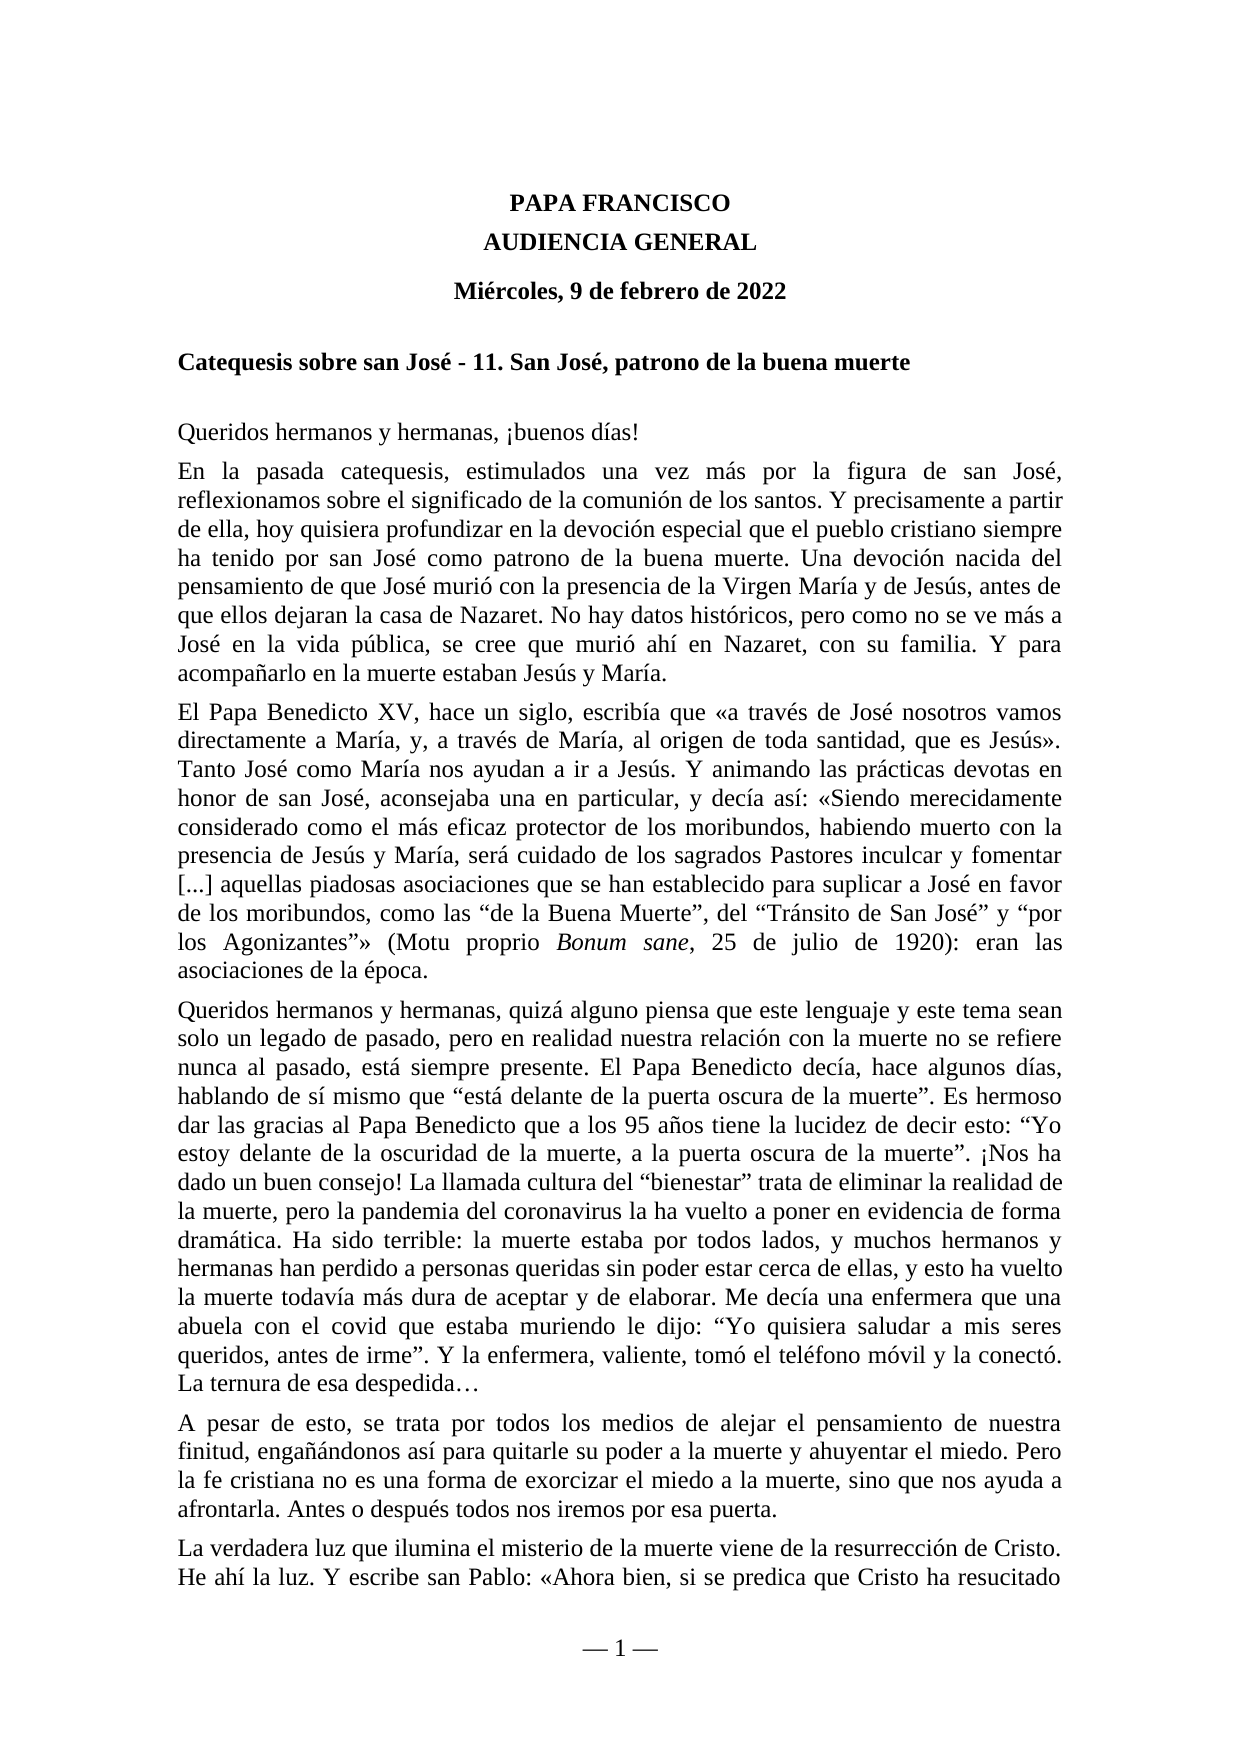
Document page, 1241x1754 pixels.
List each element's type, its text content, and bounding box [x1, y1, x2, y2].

text Catequesis sobre san José - 11. San José, patrono de la buena muerte [177, 347, 1093, 376]
text AUDIENCIA GENERAL [177, 227, 1063, 256]
text Miércoles, 9 de febrero de 2022 [177, 276, 1063, 305]
text PAPA FRANCISCO [177, 188, 1063, 216]
text Queridos hermanos y hermanas, ¡buenos días! [177, 417, 1063, 446]
text El Papa Benedicto XV, hace un siglo, escribía que «a través de José nosotros vamos directamente a María, y, a través de María, al origen de toda santidad, que es Jesús». Tanto José como María nos ayudan a ir a Jesús. Y animando las prácticas devotas en honor de san José, aconsejaba una en particular, y decía así: «Siendo merecidamente considerado como el más eficaz protector de los moribundos, habiendo muerto con la presencia de Jesús y María, será cuidado de los sagrados Pastores inculcar y fomentar [...] aquellas piadosas asociaciones que se han establecido para suplicar a José en favor de los moribundos, como las “de la Buena Muerte”, del “Tránsito de San José” y “por los Agonizantes”» (Motu proprio Bonum sane, 25 de julio de 1920): eran las asociaciones de la época. [177, 697, 1063, 984]
text A pesar de esto, se trata por todos los medios de alejar el pensamiento de nuestra finitud, engañándonos así para quitarle su poder a la muerte y ahuyentar el miedo. Pero la fe cristiana no es una forma de exorcizar el miedo a la muerte, sino que nos ayuda a afrontarla. Antes o después todos nos iremos por esa puerta. [177, 1408, 1063, 1523]
text En la pasada catequesis, estimulados una vez más por la figura de san José, reflexionamos sobre el significado de la comunión de los santos. Y precisamente a partir de ella, hoy quisiera profundizar en la devoción especial que el pueblo cristiano siempre ha tenido por san José como patrono de la buena muerte. Una devoción nacida del pensamiento de que José murió con la presencia de la Virgen María y de Jesús, antes de que ellos dejaran la casa de Nazaret. No hay datos históricos, pero como no se ve más a José en la vida pública, se cree que murió ahí en Nazaret, con su familia. Y para acompañarlo en la muerte estaban Jesús y María. [177, 456, 1063, 686]
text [177, 1533, 1063, 1591]
text Queridos hermanos y hermanas, quizá alguno piensa que este lenguaje y este tema sean solo un legado de pasado, pero en realidad nuestra relación con la muerte no se refiere nunca al pasado, está siempre presente. El Papa Benedicto decía, hace algunos días, hablando de sí mismo que “está delante de la puerta oscura de la muerte”. Es hermoso dar las gracias al Papa Benedicto que a los 95 años tiene la lucidez de decir esto: “Yo estoy delante de la oscuridad de la muerte, a la puerta oscura de la muerte”. ¡Nos ha dado un buen consejo! La llamada cultura del “bienestar” trata de eliminar la realidad de la muerte, pero la pandemia del coronavirus la ha vuelto a poner en evidencia de forma dramática. Ha sido terrible: la muerte estaba por todos lados, y muchos hermanos y hermanas han perdido a personas queridas sin poder estar cerca de ellas, y esto ha vuelto la muerte todavía más dura de aceptar y de elaborar. Me decía una enfermera que una abuela con el covid que estaba muriendo le dijo: “Yo quisiera saludar a mis seres queridos, antes de irme”. Y la enfermera, valiente, tomó el teléfono móvil y la conectó. La ternura de esa despedida… [177, 995, 1063, 1397]
